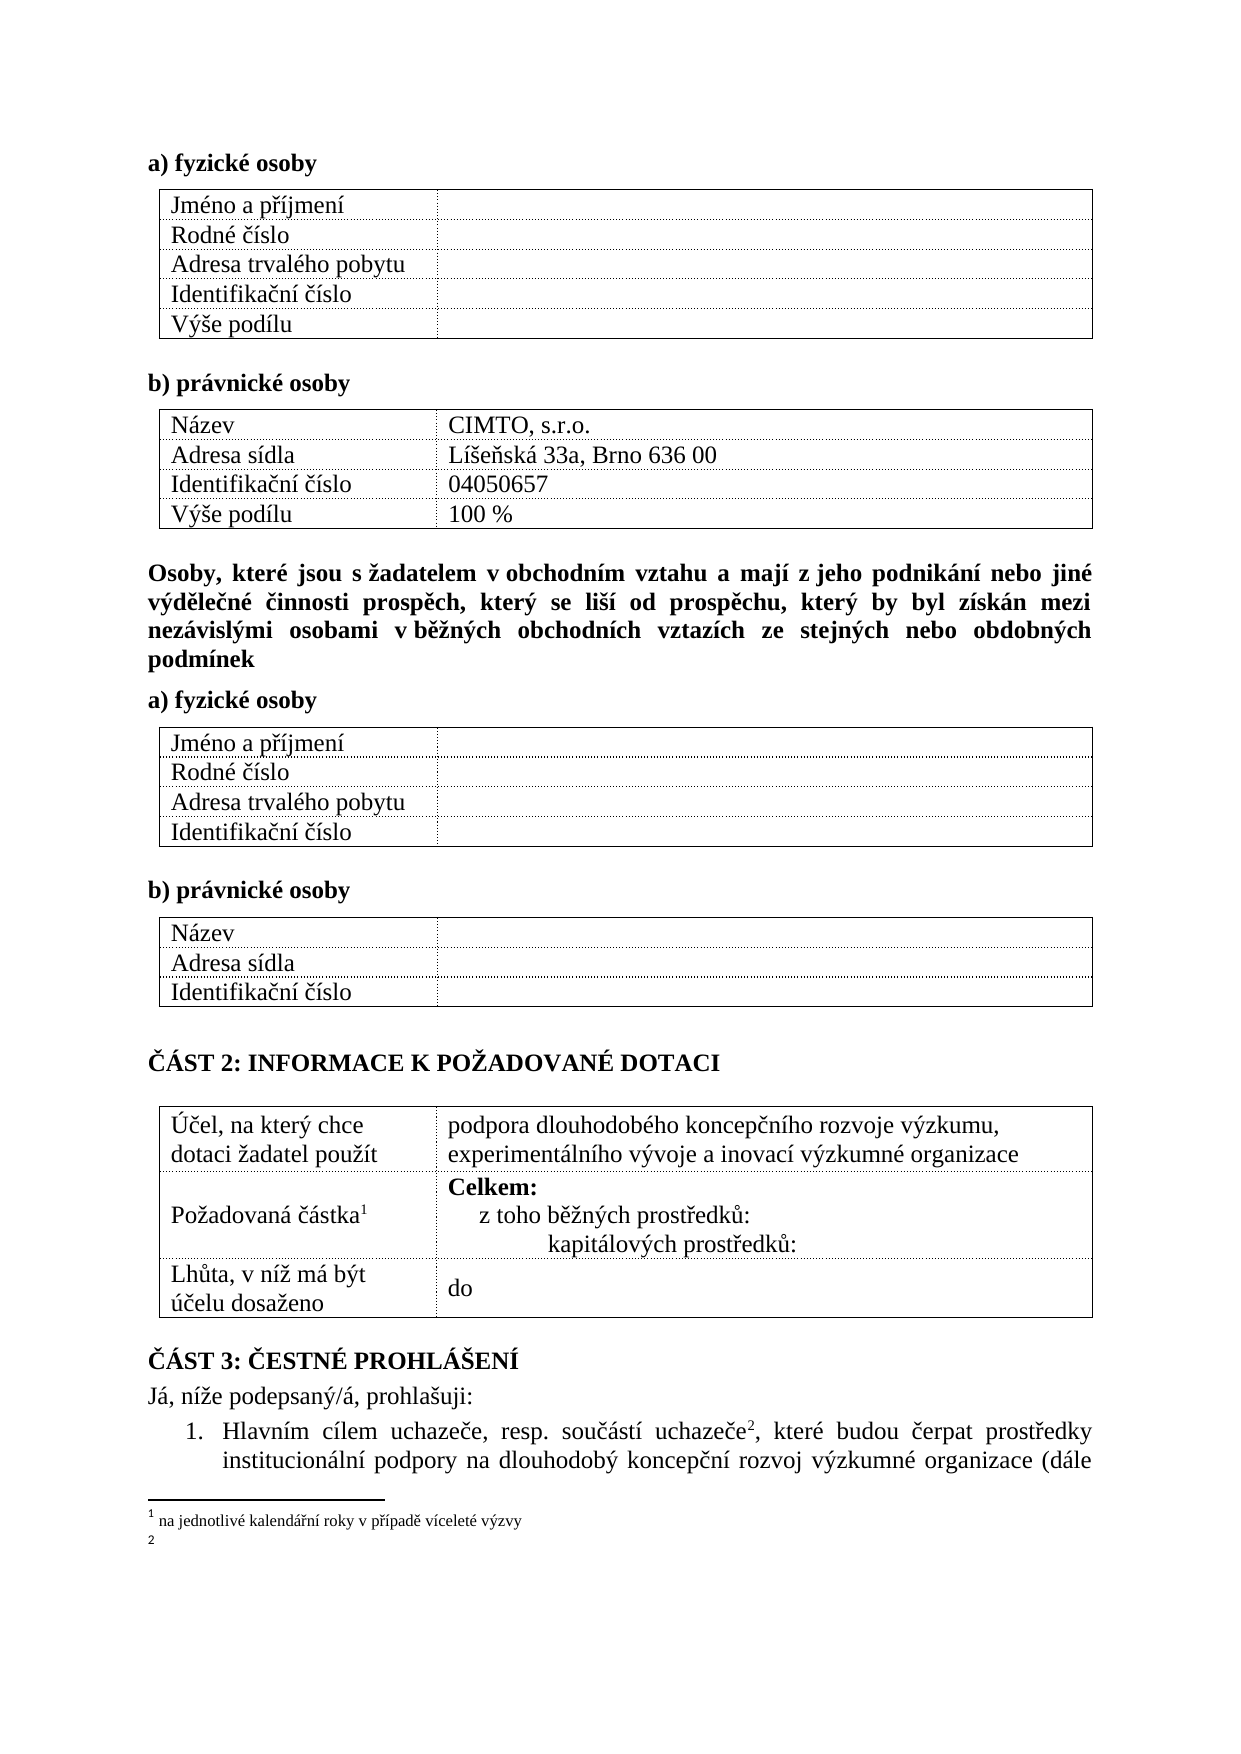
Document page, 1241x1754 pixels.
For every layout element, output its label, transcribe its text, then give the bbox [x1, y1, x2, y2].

table_cell 04050657 [437, 469, 1092, 498]
text ČÁST 3: ČESTNÉ PROHLÁŠENÍ [148, 1346, 1093, 1375]
table_header Jméno a příjmení [160, 728, 437, 756]
table_cell Adresa sídla [160, 439, 437, 468]
table_cell Identifikační číslo [160, 976, 437, 1006]
table_cell [438, 816, 1092, 846]
table_cell [438, 947, 1092, 976]
table_cell [438, 249, 1092, 278]
table_cell Identifikační číslo [160, 278, 437, 308]
text a) fyzické osoby [148, 148, 1093, 176]
table_header [438, 728, 1092, 756]
table_cell [438, 219, 1092, 248]
table_cell [438, 786, 1092, 816]
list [185, 1416, 1093, 1474]
table_header podpora dlouhodobého koncepčního rozvoje výzkumu, experimentálního vývoje a inovací výzkumné organizace [436, 1107, 1092, 1171]
table_cell Výše podílu [160, 308, 437, 338]
table_header [438, 918, 1092, 947]
text Já, níže podepsaný/á, prohlašuji: [148, 1381, 1093, 1410]
table_cell Lhůta, v níž má být účelu dosaženo [160, 1258, 436, 1317]
table_header Název [160, 918, 437, 947]
text Osoby, které jsou s žadatelem v obchodním vztahu a mají z jeho podnikání nebo jiné výdělečné činnosti prospěch, který se liší od prospěchu, který by byl získán mezi nezávislými osobami v běžných obchodních vztazích ze stejných nebo obdobných podmínek [148, 558, 1093, 673]
table_header Název [160, 410, 437, 439]
table_cell [438, 976, 1092, 1006]
table_header Účel, na který chce dotaci žadatel použít [160, 1107, 436, 1171]
table_cell Identifikační číslo [160, 469, 437, 498]
table_cell Adresa trvalého pobytu [160, 786, 437, 816]
table_cell do [436, 1258, 1092, 1317]
table_cell [438, 278, 1092, 308]
table_header Jméno a příjmení [160, 190, 437, 219]
table_header [438, 190, 1092, 219]
table_cell Identifikační číslo [160, 816, 437, 846]
table_cell Líšeňská 33a, Brno 636 00 [437, 439, 1092, 468]
table_cell Rodné číslo [160, 219, 437, 248]
text b) právnické osoby [148, 876, 1093, 904]
table_cell Celkem: z toho běžných prostředků: kapitálových prostředků: [436, 1171, 1092, 1258]
table_cell Adresa sídla [160, 947, 437, 976]
table_cell Požadovaná částka [160, 1171, 436, 1258]
table_cell [438, 756, 1092, 786]
table_cell Výše podílu [160, 498, 437, 528]
table_cell Rodné číslo [160, 756, 437, 786]
table_cell 100 % [437, 498, 1092, 528]
text b) právnické osoby [148, 368, 1093, 396]
text ČÁST 2: INFORMACE K POŽADOVANÉ DOTACI [148, 1048, 1093, 1077]
table_cell Adresa trvalého pobytu [160, 249, 437, 278]
text a) fyzické osoby [148, 685, 1093, 714]
table_header CIMTO, s.r.o. [437, 410, 1092, 439]
table_cell [438, 308, 1092, 338]
